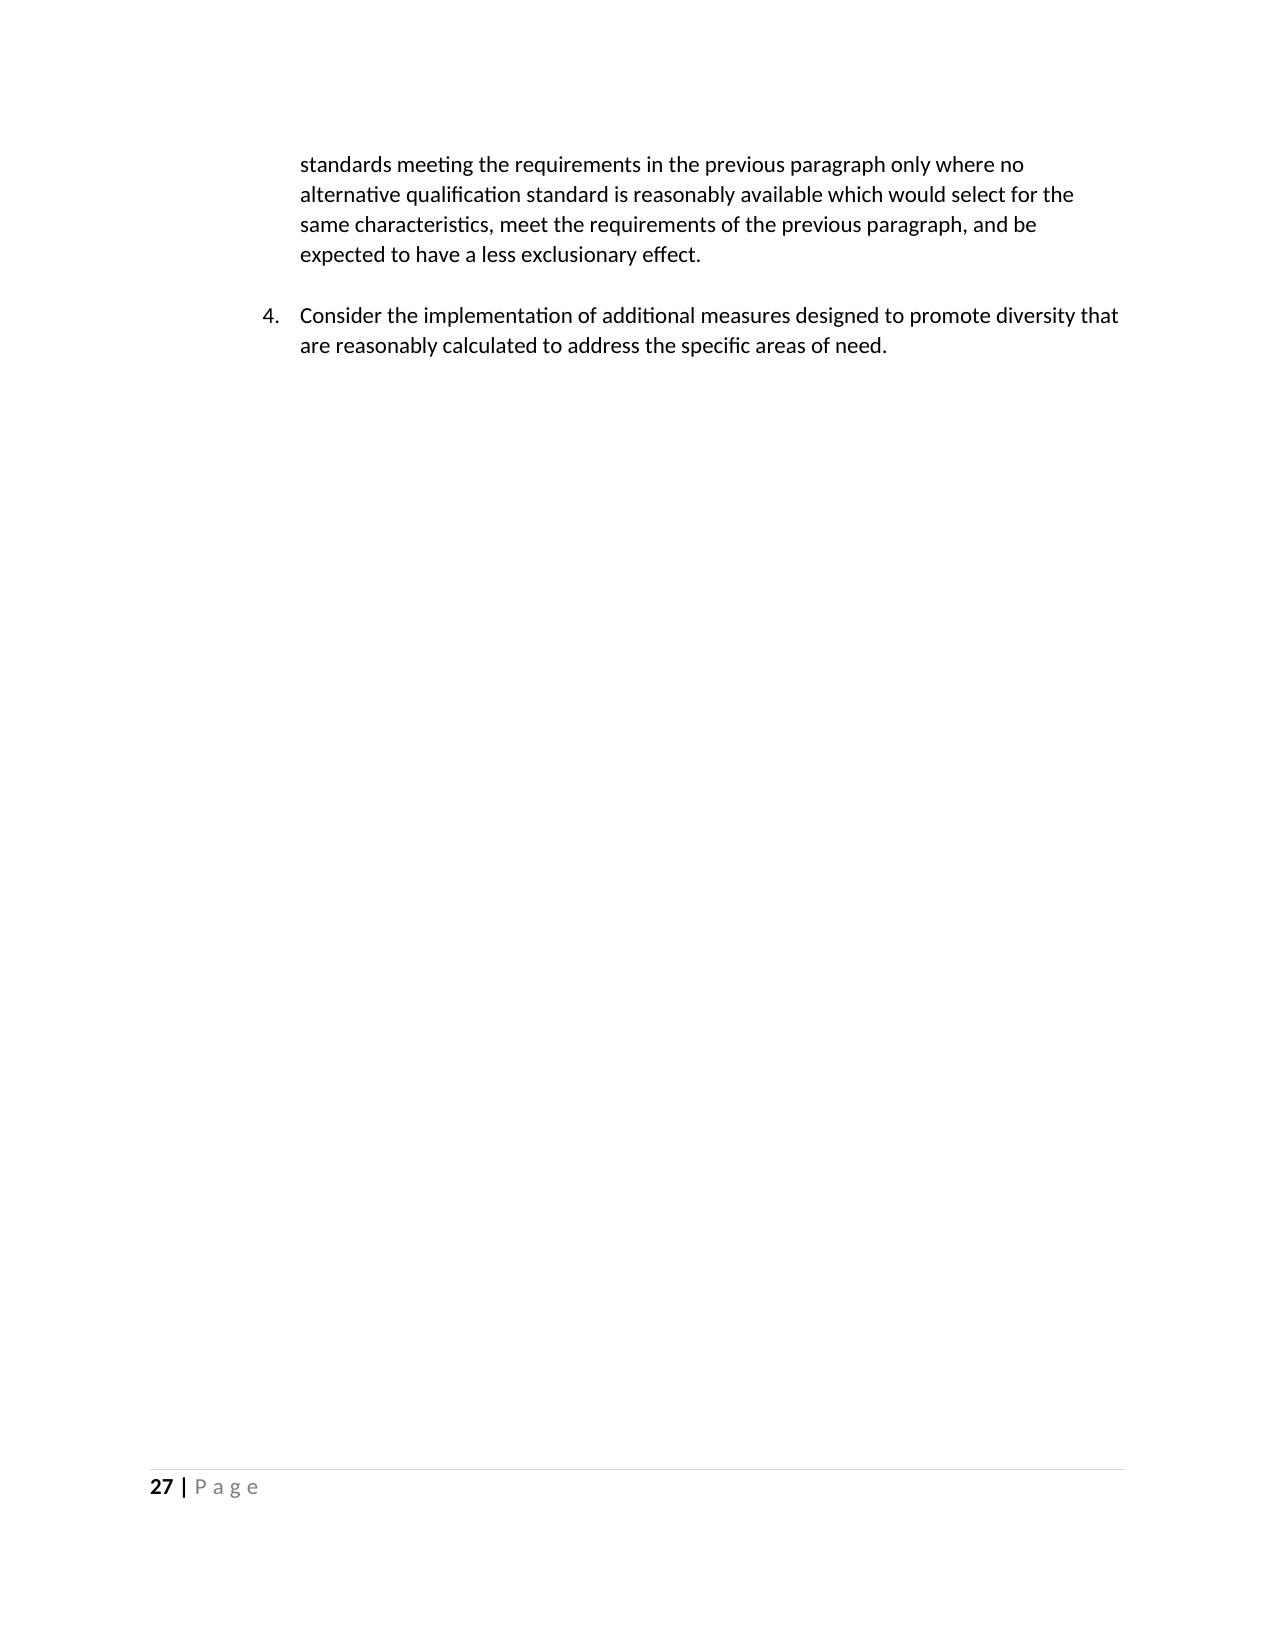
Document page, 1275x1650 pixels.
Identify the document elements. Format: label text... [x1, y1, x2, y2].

list Consider the implementation of additional measures designed to promote diversity that are reasonably calculated to address the specific areas of need. [262, 301, 1125, 359]
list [262, 150, 1125, 269]
